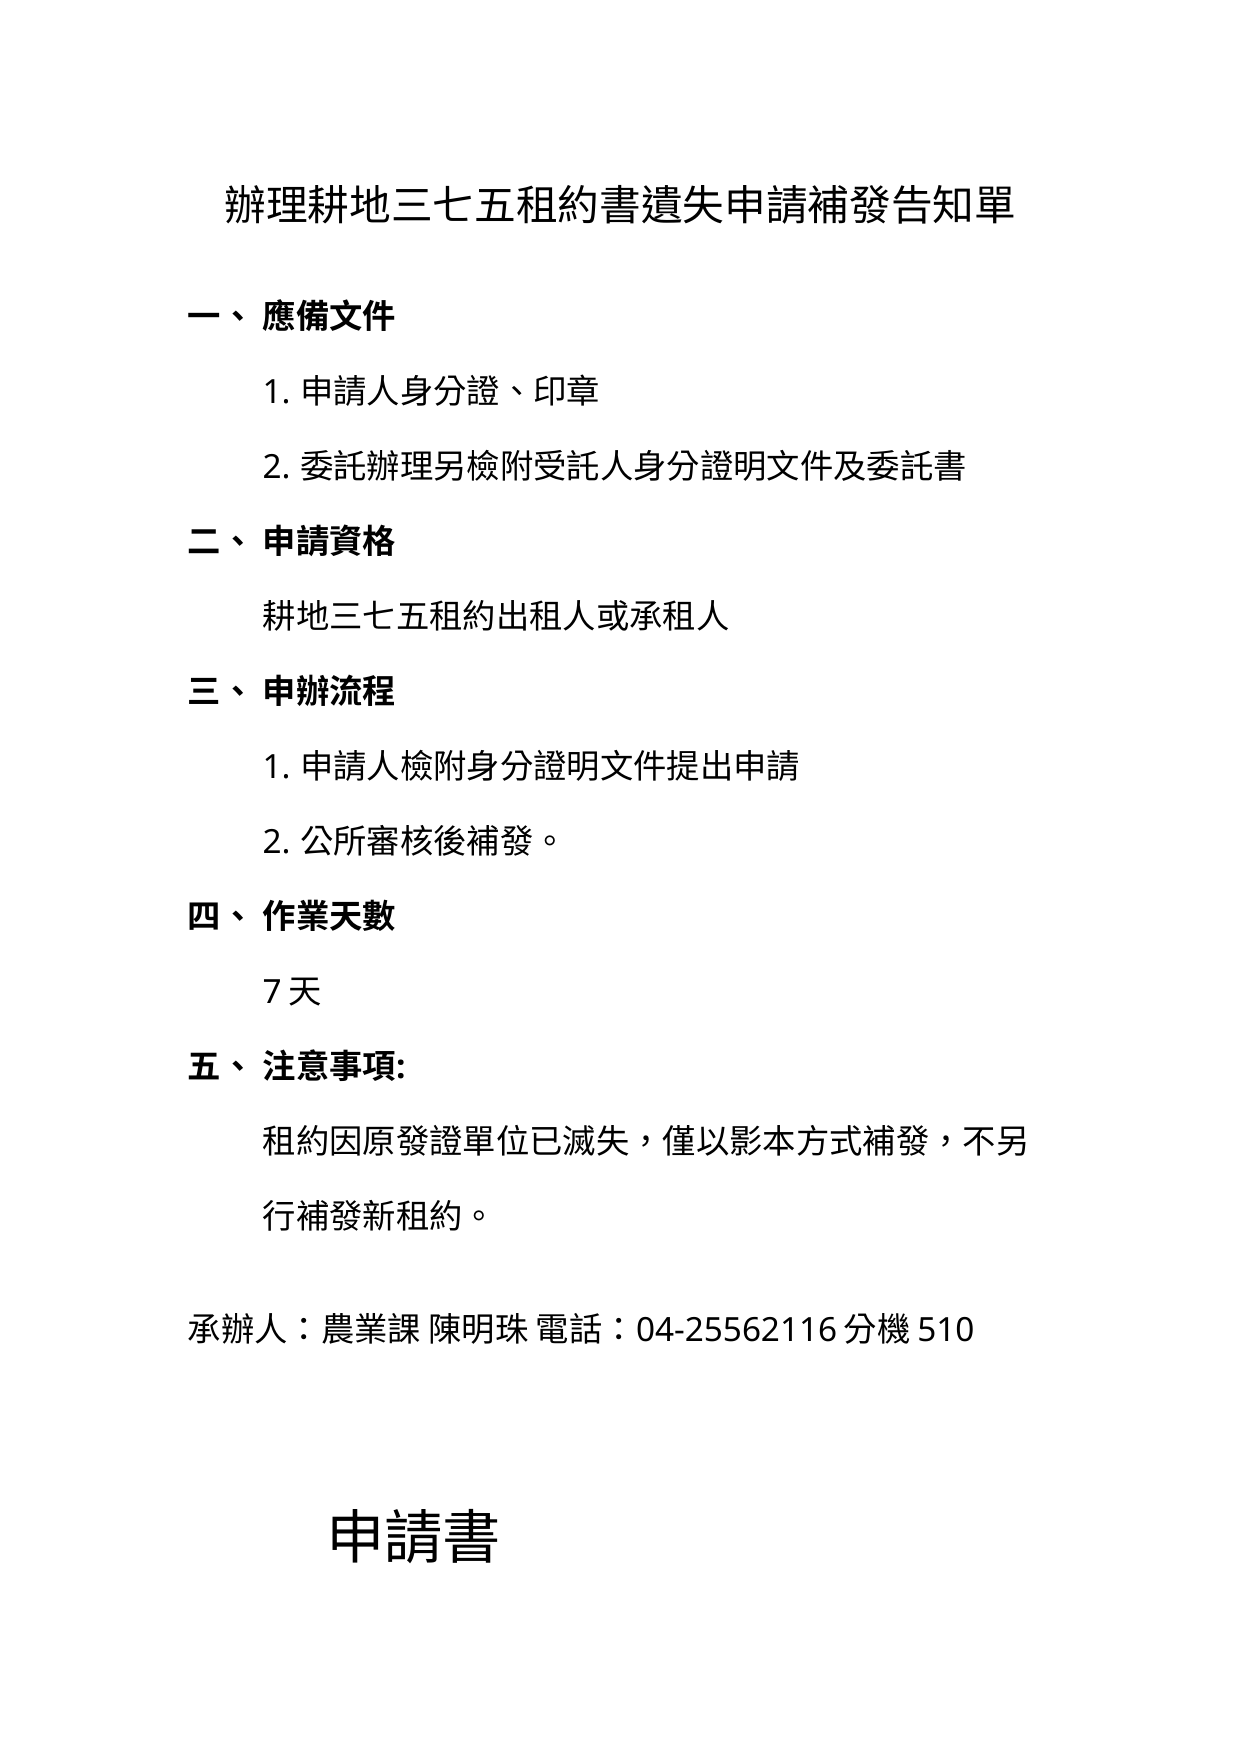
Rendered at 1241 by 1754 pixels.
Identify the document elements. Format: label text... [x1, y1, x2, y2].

list 作業天數 [187, 877, 1053, 952]
list 委託辦理另檢附受託人身分證明文件及委託書 [262, 427, 1053, 502]
list 申請資格 [187, 502, 1053, 577]
text 申請書 [187, 1477, 1053, 1589]
list 申請人身分證、印章 [262, 352, 1053, 427]
list 應備文件 [187, 277, 1053, 352]
text 承辦人：農業課 陳明珠 電話：04-25562116分機510 [187, 1289, 1053, 1364]
list 耕地三七五租約出租人或承租人 [262, 577, 1053, 652]
list 注意事項: [187, 1027, 1053, 1102]
list 7天 [262, 952, 1053, 1027]
list 申請人檢附身分證明文件提出申請 [262, 727, 1053, 802]
list 申辦流程 [187, 652, 1053, 727]
list 租約因原發證單位已滅失，僅以影本方式補發，不另行補發新租約。 [262, 1102, 1053, 1252]
text 辦理耕地三七五租約書遺失申請補發告知單 [187, 164, 1053, 239]
list 公所審核後補發。 [262, 802, 1053, 877]
